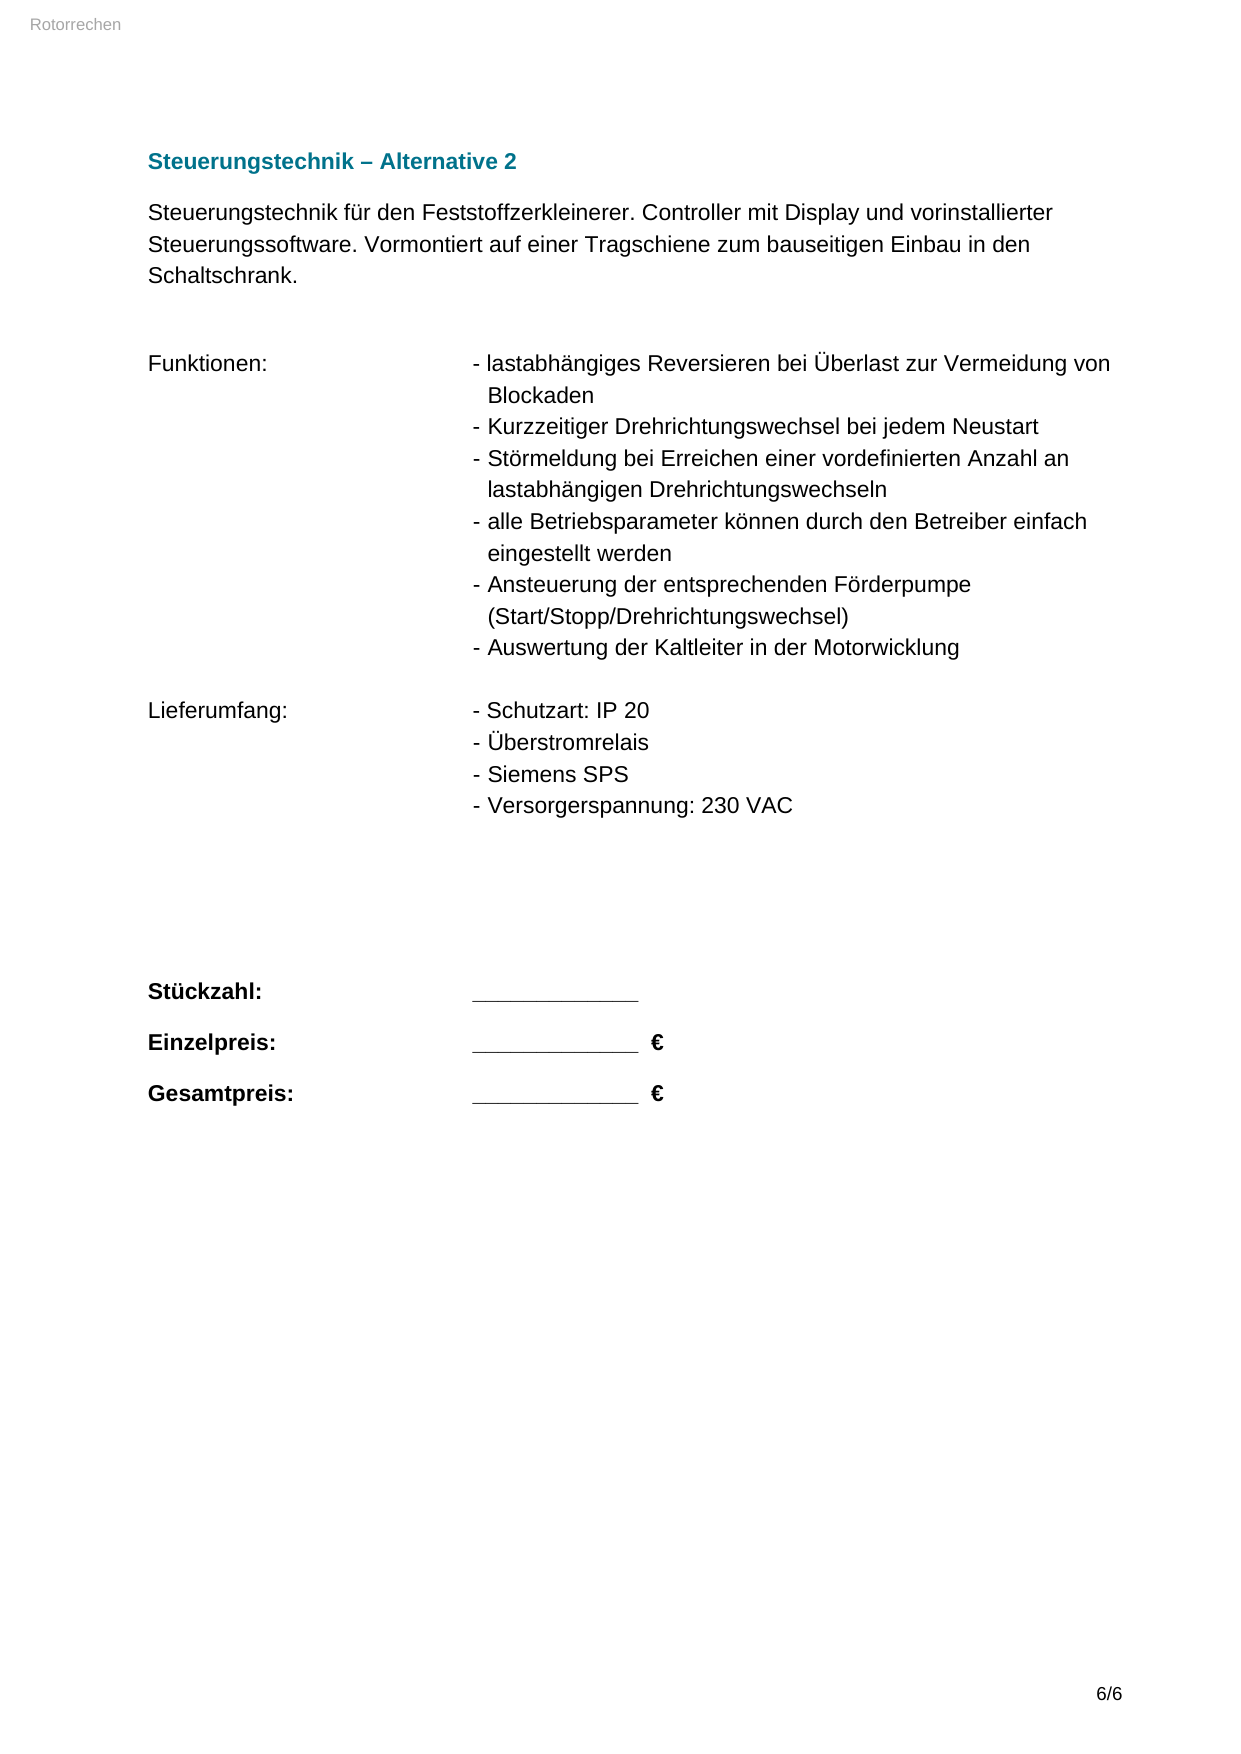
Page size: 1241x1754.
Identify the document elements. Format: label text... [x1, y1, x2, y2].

text Lieferumfang: - Schutzart: IP 20 [148, 697, 1122, 724]
list Störmeldung bei Erreichen einer vordefinierten Anzahl an lastabhängigen Drehrichtungswechseln [473, 445, 1122, 503]
list alle Betriebsparameter können durch den Betreiber einfach eingestellt werden [473, 508, 1122, 566]
text Gesamtpreis: _____________ € [148, 1080, 1122, 1107]
list Versorgerspannung: 230 VAC [473, 792, 1122, 818]
text Funktionen: - lastabhängiges Reversieren bei Überlast zur Vermeidung von Blockaden [148, 350, 1122, 408]
list Siemens SPS [473, 761, 1122, 787]
text Stückzahl: _____________ [148, 978, 1122, 1004]
list Auswertung der Kaltleiter in der Motorwicklung [473, 634, 1122, 661]
text Steuerungstechnik – Alternative 2 [148, 148, 1122, 174]
list Überstromrelais [473, 729, 1122, 755]
list Kurzzeitiger Drehrichtungswechsel bei jedem Neustart [472, 413, 1122, 440]
text Steuerungstechnik für den Feststoffzerkleinerer. Controller mit Display und vorinstallierter Steuerungssoftware. Vormontiert auf einer Tragschiene zum bauseitigen Einbau in den Schaltschrank. [148, 199, 1122, 288]
list Ansteuerung der entsprechenden Förderpumpe (Start/Stopp/Drehrichtungswechsel) [473, 571, 1122, 629]
text Einzelpreis: _____________ € [148, 1029, 1122, 1055]
